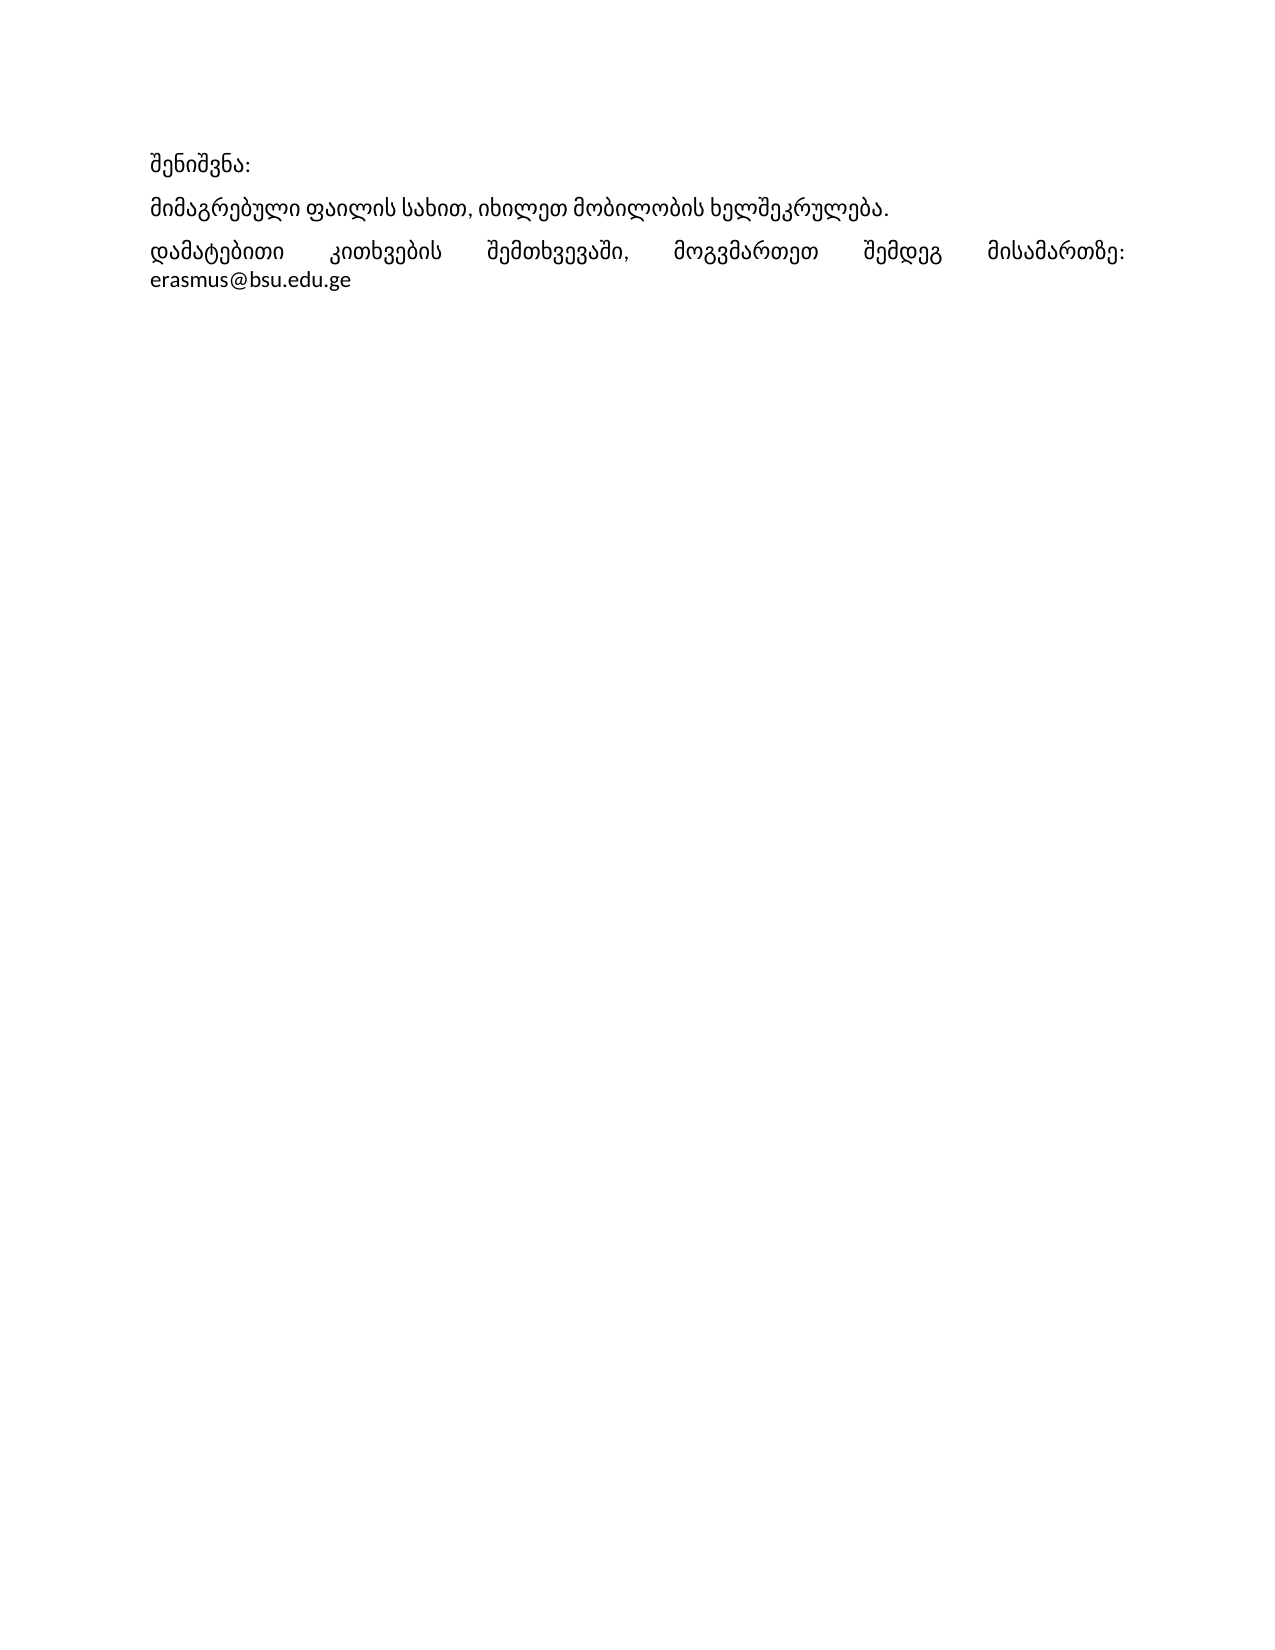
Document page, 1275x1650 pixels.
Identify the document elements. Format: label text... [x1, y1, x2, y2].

text შენიშვნა: [150, 150, 1125, 178]
text დამატებითი კითხვების შემთხვევაში, მოგვმართეთ შემდეგ მისამართზე: erasmus@bsu.edu.ge [150, 237, 1125, 293]
text მიმაგრებული ფაილის სახით, იხილეთ მობილობის ხელშეკრულება. [150, 194, 1125, 222]
